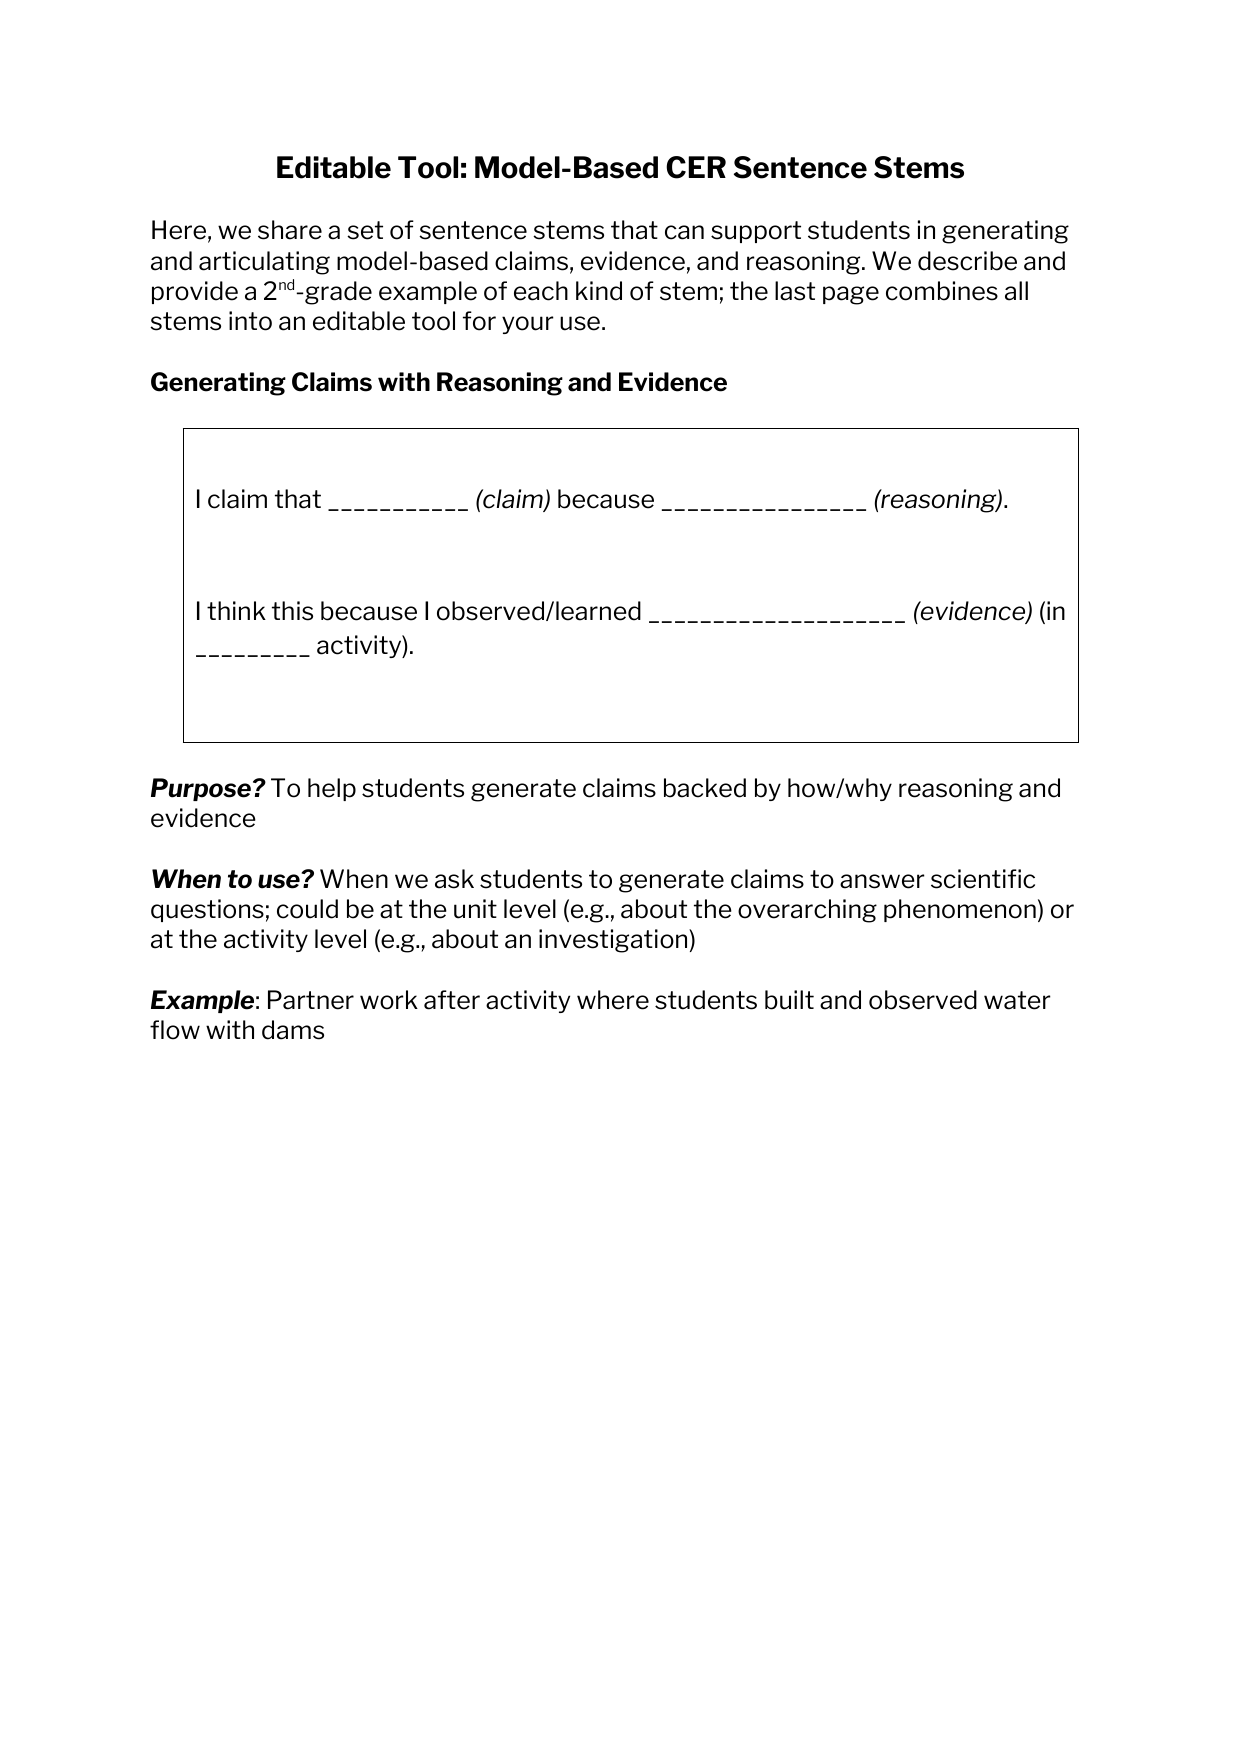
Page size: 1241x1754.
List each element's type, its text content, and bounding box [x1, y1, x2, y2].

table_header I claim that ___________ (claim) because ________________ (reasoning). I think this because I observed/learned ____________________ (evidence) (in _________ activity). [184, 429, 1078, 742]
text Generating Claims with Reasoning and Evidence [150, 367, 1090, 397]
text Here, we share a set of sentence stems that can support students in generating and articulating model-based claims, evidence, and reasoning. We describe and provide a 2nd-grade example of each kind of stem; the last page combines all stems into an editable tool for your use. [150, 216, 1090, 337]
text Purpose? To help students generate claims backed by how/why reasoning and evidence [150, 773, 1090, 833]
text Editable Tool: Model-Based CER Sentence Stems [150, 150, 1090, 185]
text Example: Partner work after activity where students built and observed water flow with dams [150, 985, 1090, 1046]
text When to use? When we ask students to generate claims to answer scientific questions; could be at the unit level (e.g., about the overarching phenomenon) or at the activity level (e.g., about an investigation) [150, 864, 1090, 955]
